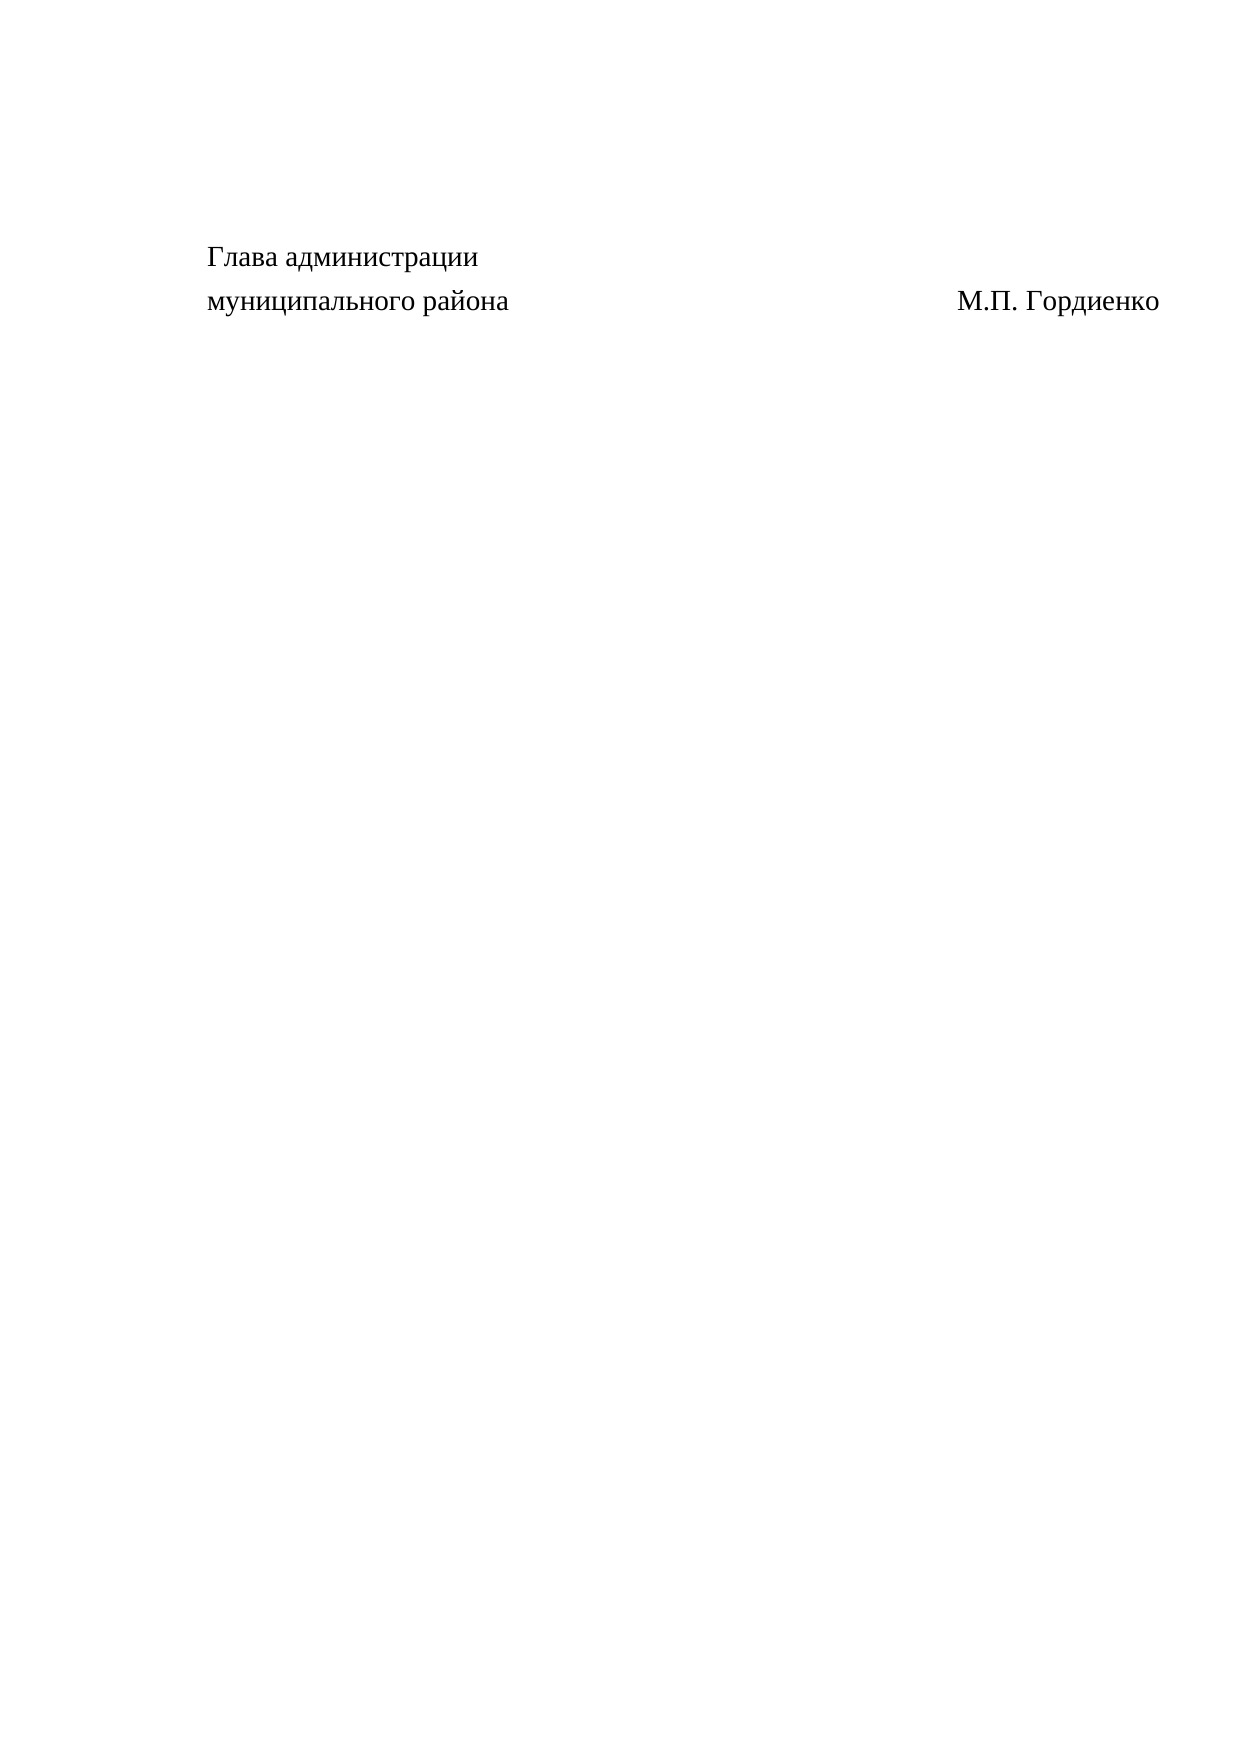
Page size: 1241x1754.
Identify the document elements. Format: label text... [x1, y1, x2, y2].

text Глава администрации [207, 239, 1181, 273]
text муниципального района М.П. Гордиенко [207, 283, 1181, 317]
